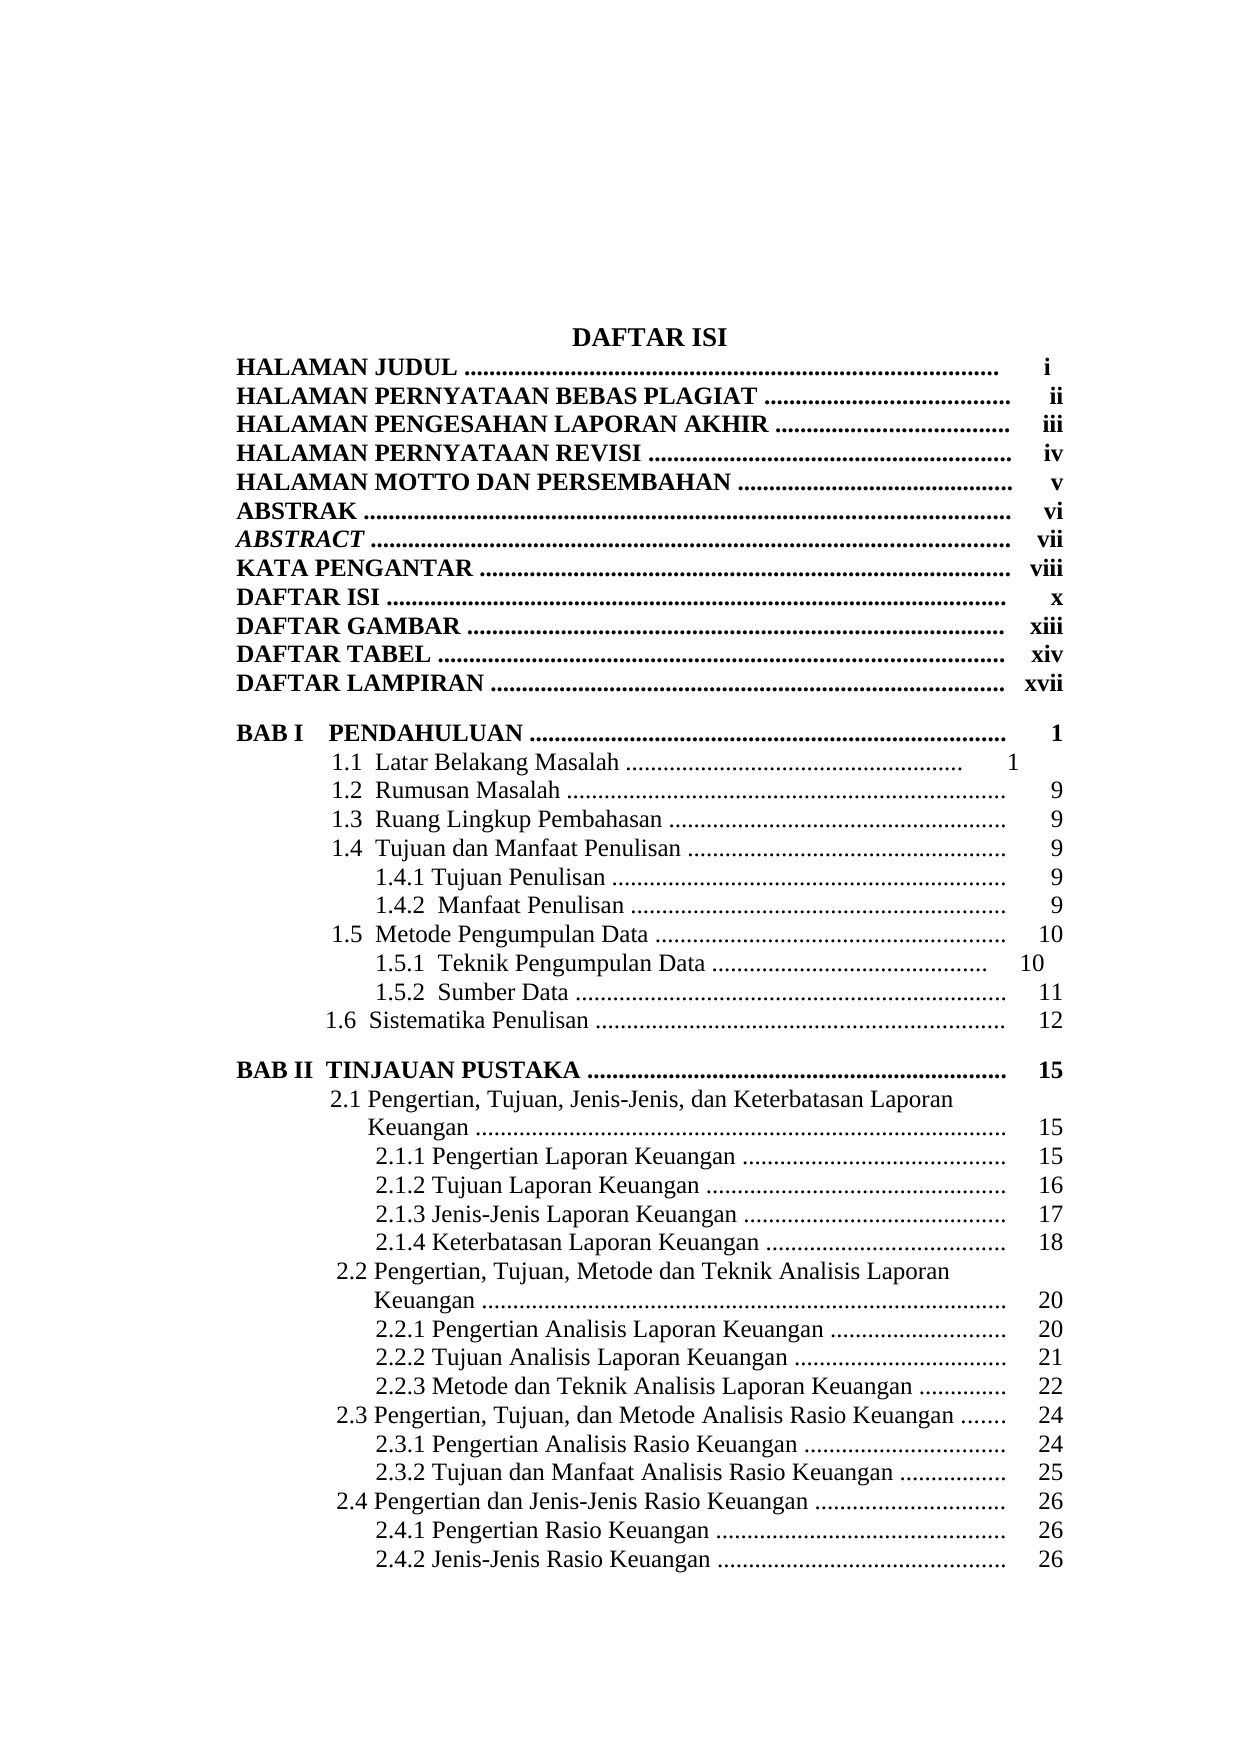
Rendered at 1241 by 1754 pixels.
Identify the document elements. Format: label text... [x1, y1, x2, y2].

text DAFTAR ISI [236, 321, 1063, 352]
text DAFTAR GAMBAR xiii [236, 611, 1063, 639]
text 1.5.1 Teknik Pengumpulan Data 10 [325, 948, 1063, 977]
text 2.4.1 Pengertian Rasio Keuangan 26 [369, 1515, 1048, 1544]
text HALAMAN PERNYATAAN BEBAS PLAGIAT ii [236, 381, 1063, 409]
text 2.2 Pengertian, Tujuan, Metode dan Teknik Analisis Laporan [236, 1256, 1063, 1285]
text DAFTAR ISI x [236, 582, 1063, 611]
text DAFTAR TABEL xiv [236, 639, 1063, 668]
text 2.4.2 Jenis-Jenis Rasio Keuangan 26 [369, 1544, 1048, 1572]
text Keuangan 20 [236, 1285, 1063, 1314]
text 1.4 Tujuan dan Manfaat Penulisan 9 [325, 833, 1048, 862]
text HALAMAN PERNYATAAN REVISI iv [236, 438, 1063, 467]
text HALAMAN PENGESAHAN LAPORAN AKHIR iii [236, 409, 1063, 438]
text 1.5.2 Sumber Data 11 [325, 977, 1063, 1005]
text 2.1.1 Pengertian Laporan Keuangan 15 [369, 1141, 1048, 1170]
text 1.6 Sistematika Penulisan 12 [325, 1005, 1063, 1034]
text ABSTRACT vii [236, 524, 1063, 553]
text 2.3 Pengertian, Tujuan, dan Metode Analisis Rasio Keuangan 24 [236, 1400, 1063, 1429]
text 2.2.3 Metode dan Teknik Analisis Laporan Keuangan 22 [369, 1371, 1048, 1400]
text KATA PENGANTAR viii [236, 553, 1063, 582]
text HALAMAN MOTTO DAN PERSEMBAHAN v [236, 467, 1063, 496]
text 1.2 Rumusan Masalah 9 [325, 775, 1063, 804]
text Keuangan 15 [236, 1112, 1063, 1141]
text 1.5 Metode Pengumpulan Data 10 [325, 919, 1063, 948]
text 2.2.2 Tujuan Analisis Laporan Keuangan 21 [369, 1342, 1048, 1371]
text 1.4.2 Manfaat Penulisan 9 [325, 890, 1063, 919]
text 2.2.1 Pengertian Analisis Laporan Keuangan 20 [369, 1314, 1048, 1342]
text ABSTRAK vi [236, 496, 1063, 524]
text DAFTAR LAMPIRAN xvii [236, 668, 1063, 697]
text 2.4 Pengertian dan Jenis-Jenis Rasio Keuangan 26 [236, 1486, 1063, 1515]
text BAB II TINJAUAN PUSTAKA 15 [236, 1055, 1063, 1084]
text BAB I PENDAHULUAN 1 [236, 718, 1063, 747]
text HALAMAN JUDUL i [236, 352, 1063, 381]
text 2.3.1 Pengertian Analisis Rasio Keuangan 24 [369, 1429, 1048, 1457]
text 1.3 Ruang Lingkup Pembahasan 9 [325, 804, 1063, 833]
text 1.4.1 Tujuan Penulisan 9 [325, 862, 1063, 890]
text 2.1.4 Keterbatasan Laporan Keuangan 18 [369, 1227, 1048, 1256]
text 2.3.2 Tujuan dan Manfaat Analisis Rasio Keuangan 25 [369, 1457, 1048, 1486]
text 2.1.2 Tujuan Laporan Keuangan 16 [369, 1170, 1048, 1199]
text 2.1.3 Jenis-Jenis Laporan Keuangan 17 [369, 1199, 1048, 1227]
text 2.1 Pengertian, Tujuan, Jenis-Jenis, dan Keterbatasan Laporan [236, 1084, 1063, 1112]
text 1.1 Latar Belakang Masalah 1 [325, 747, 1063, 775]
